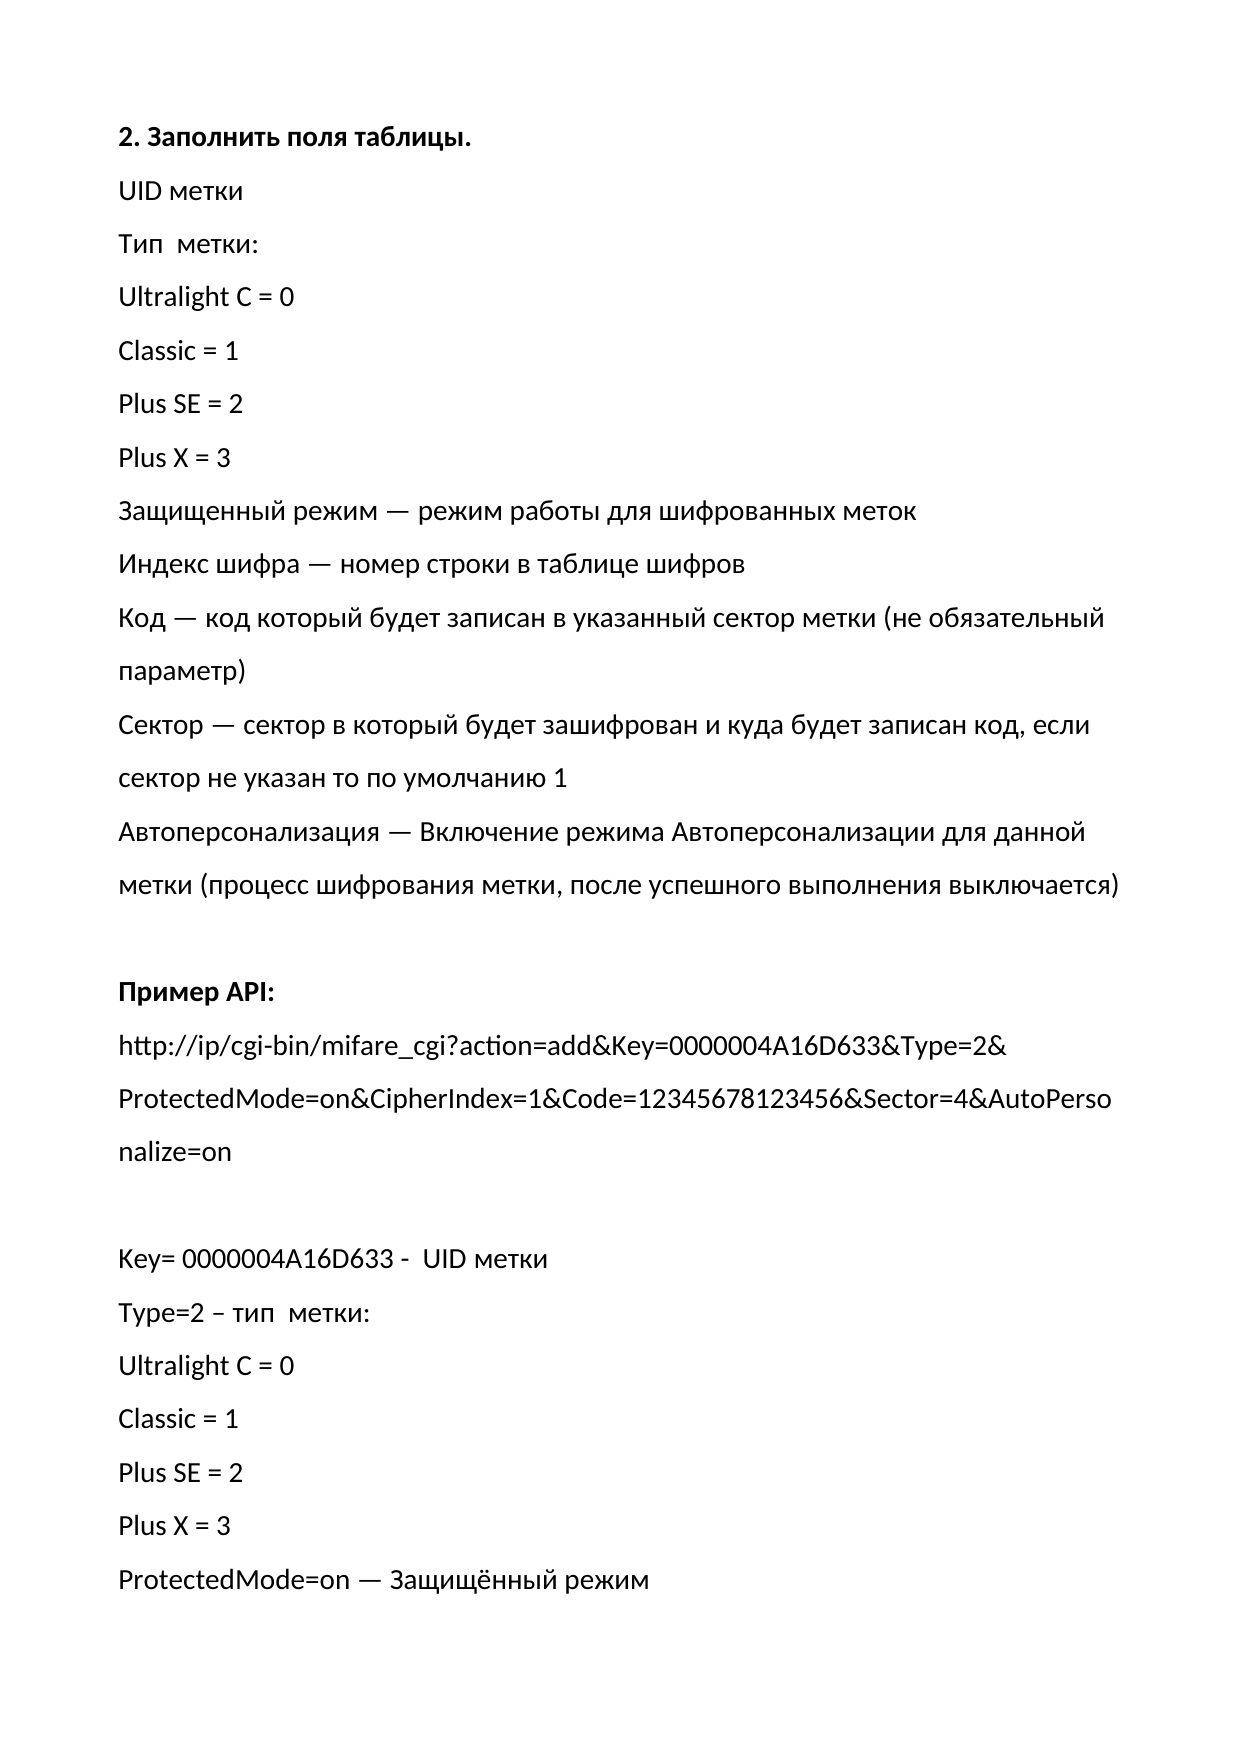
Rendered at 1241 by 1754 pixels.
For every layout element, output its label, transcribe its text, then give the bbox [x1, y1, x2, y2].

text Ultralight C = 0 [118, 278, 1122, 314]
text Автоперсонализация — Включение режима Автоперсонализации для данной метки (процесс шифрования метки, после успешного выполнения выключается) [118, 813, 1122, 902]
text Classic = 1 [118, 1401, 1122, 1436]
text Сектор — сектор в который будет зашифрован и куда будет записан код, если сектор не указан то по умолчанию 1 [118, 706, 1122, 795]
text http://ip/cgi-bin/mifare_cgi?action=add&Key=0000004A16D633&Type=2& ProtectedMode=on&CipherIndex=1&Code=12345678123456&Sector=4&AutoPersonalize=on [118, 1027, 1122, 1169]
text ProtectedMode=on — Защищённый режим [118, 1561, 1122, 1597]
text Classic = 1 [118, 332, 1122, 367]
text Код — код который будет записан в указанный сектор метки (не обязательный параметр) [118, 599, 1122, 688]
text Type=2 – тип метки: [118, 1294, 1122, 1329]
text 2. Заполнить поля таблицы. [118, 118, 1122, 154]
text Plus X = 3 [118, 439, 1122, 474]
text Plus SE = 2 [118, 385, 1122, 421]
text Пример API: [118, 973, 1122, 1009]
text Key= 0000004A16D633 - UID метки [118, 1240, 1122, 1276]
text UID метки [118, 172, 1122, 207]
text Тип метки: [118, 225, 1122, 261]
text Plus X = 3 [118, 1507, 1122, 1543]
text Защищенный режим — режим работы для шифрованных меток [118, 492, 1122, 528]
text Plus SE = 2 [118, 1454, 1122, 1490]
text Индекс шифра — номер строки в таблице шифров [118, 546, 1122, 581]
text Ultralight C = 0 [118, 1347, 1122, 1383]
